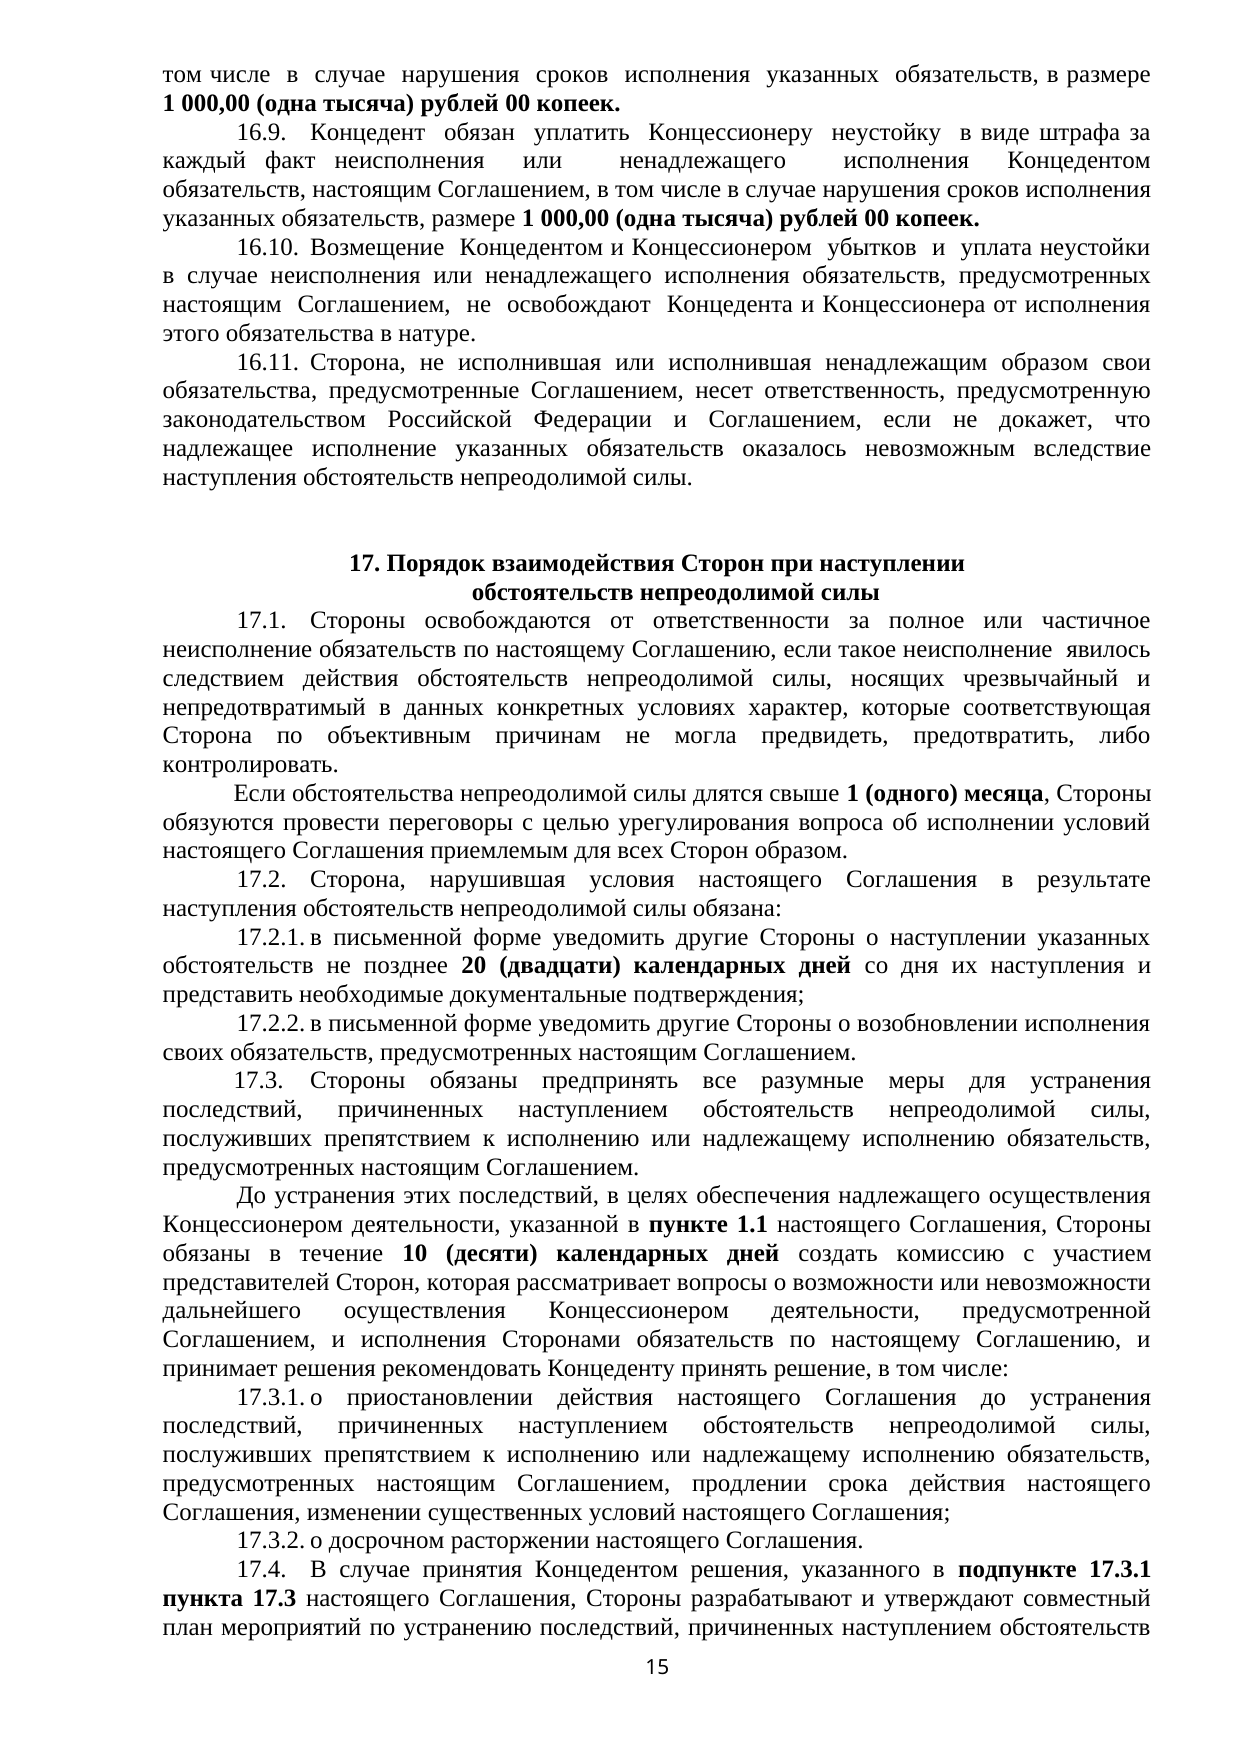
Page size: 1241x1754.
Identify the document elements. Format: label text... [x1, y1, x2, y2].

list Стороны освобождаются от ответственности за полное или частичное неисполнение обязательств по настоящему Соглашению, если такое неисполнение явилось следствием действия обстоятельств непреодолимой силы, носящих чрезвычайный и непредотвратимый в данных конкретных условиях характер, которые соответствующая Сторона по объективным причинам не могла предвидеть, предотвратить, либо контролировать. [162, 605, 1152, 778]
list Сторона, нарушившая условия настоящего Соглашения в результате наступления обстоятельств непреодолимой силы обязана: [162, 864, 1152, 922]
list Сторона, не исполнившая или исполнившая ненадлежащим образом свои обязательства, предусмотренные Соглашением, несет ответственность, предусмотренную законодательством Российской Федерации и Соглашением, если не докажет, что надлежащее исполнение указанных обязательств оказалось невозможным вследствие наступления обстоятельств непреодолимой силы. [162, 347, 1152, 490]
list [162, 59, 1152, 117]
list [162, 1554, 1152, 1640]
text обстоятельств непреодолимой силы [200, 577, 1152, 605]
list Концедент обязан уплатить Концессионеру неустойку в виде штрафа за каждый факт неисполнения или ненадлежащего исполнения Концедентом обязательств, настоящим Соглашением, в том числе в случае нарушения сроков исполнения указанных обязательств, размере 1 000,00 (одна тысяча) рублей 00 копеек. [162, 117, 1152, 232]
list о приостановлении действия настоящего Соглашения до устранения последствий, причиненных наступлением обстоятельств непреодолимой силы, послуживших препятствием к исполнению или надлежащему исполнению обязательств, предусмотренных настоящим Соглашением, продлении срока действия настоящего Соглашения, изменении существенных условий настоящего Соглашения; [162, 1382, 1152, 1525]
text Если обстоятельства непреодолимой силы длятся свыше 1 (одного) месяца, Стороны обязуются провести переговоры с целью урегулирования вопроса об исполнении условий настоящего Соглашения приемлемым для всех Сторон образом. [162, 778, 1152, 864]
list До устранения этих последствий, в целях обеспечения надлежащего осуществления Концессионером деятельности, указанной в пункте 1.1 настоящего Соглашения, Стороны обязаны в течение 10 (десяти) календарных дней создать комиссию с участием представителей Сторон, которая рассматривает вопросы о возможности или невозможности дальнейшего осуществления Концессионером деятельности, предусмотренной Соглашением, и исполнения Сторонами обязательств по настоящему Соглашению, и принимает решения рекомендовать Концеденту принять решение, в том числе: [162, 1180, 1152, 1382]
list в письменной форме уведомить другие Стороны о возобновлении исполнения своих обязательств, предусмотренных настоящим Соглашением. [162, 1008, 1152, 1065]
list Возмещение Концедентом и Концессионером убытков и уплата неустойки в случае неисполнения или ненадлежащего исполнения обязательств, предусмотренных настоящим Соглашением, не освобождают Концедента и Концессионера от исполнения этого обязательства в натуре. [162, 232, 1152, 347]
list о досрочном расторжении настоящего Соглашения. [162, 1525, 1152, 1554]
text 17. Порядок взаимодействия Сторон при наступлении [162, 548, 1152, 577]
list Стороны обязаны предпринять все разумные меры для устранения последствий, причиненных наступлением обстоятельств непреодолимой силы, послуживших препятствием к исполнению или надлежащему исполнению обязательств, предусмотренных настоящим Соглашением. [162, 1065, 1152, 1180]
list в письменной форме уведомить другие Стороны о наступлении указанных обстоятельств не позднее 20 (двадцати) календарных дней со дня их наступления и представить необходимые документальные подтверждения; [162, 922, 1152, 1008]
